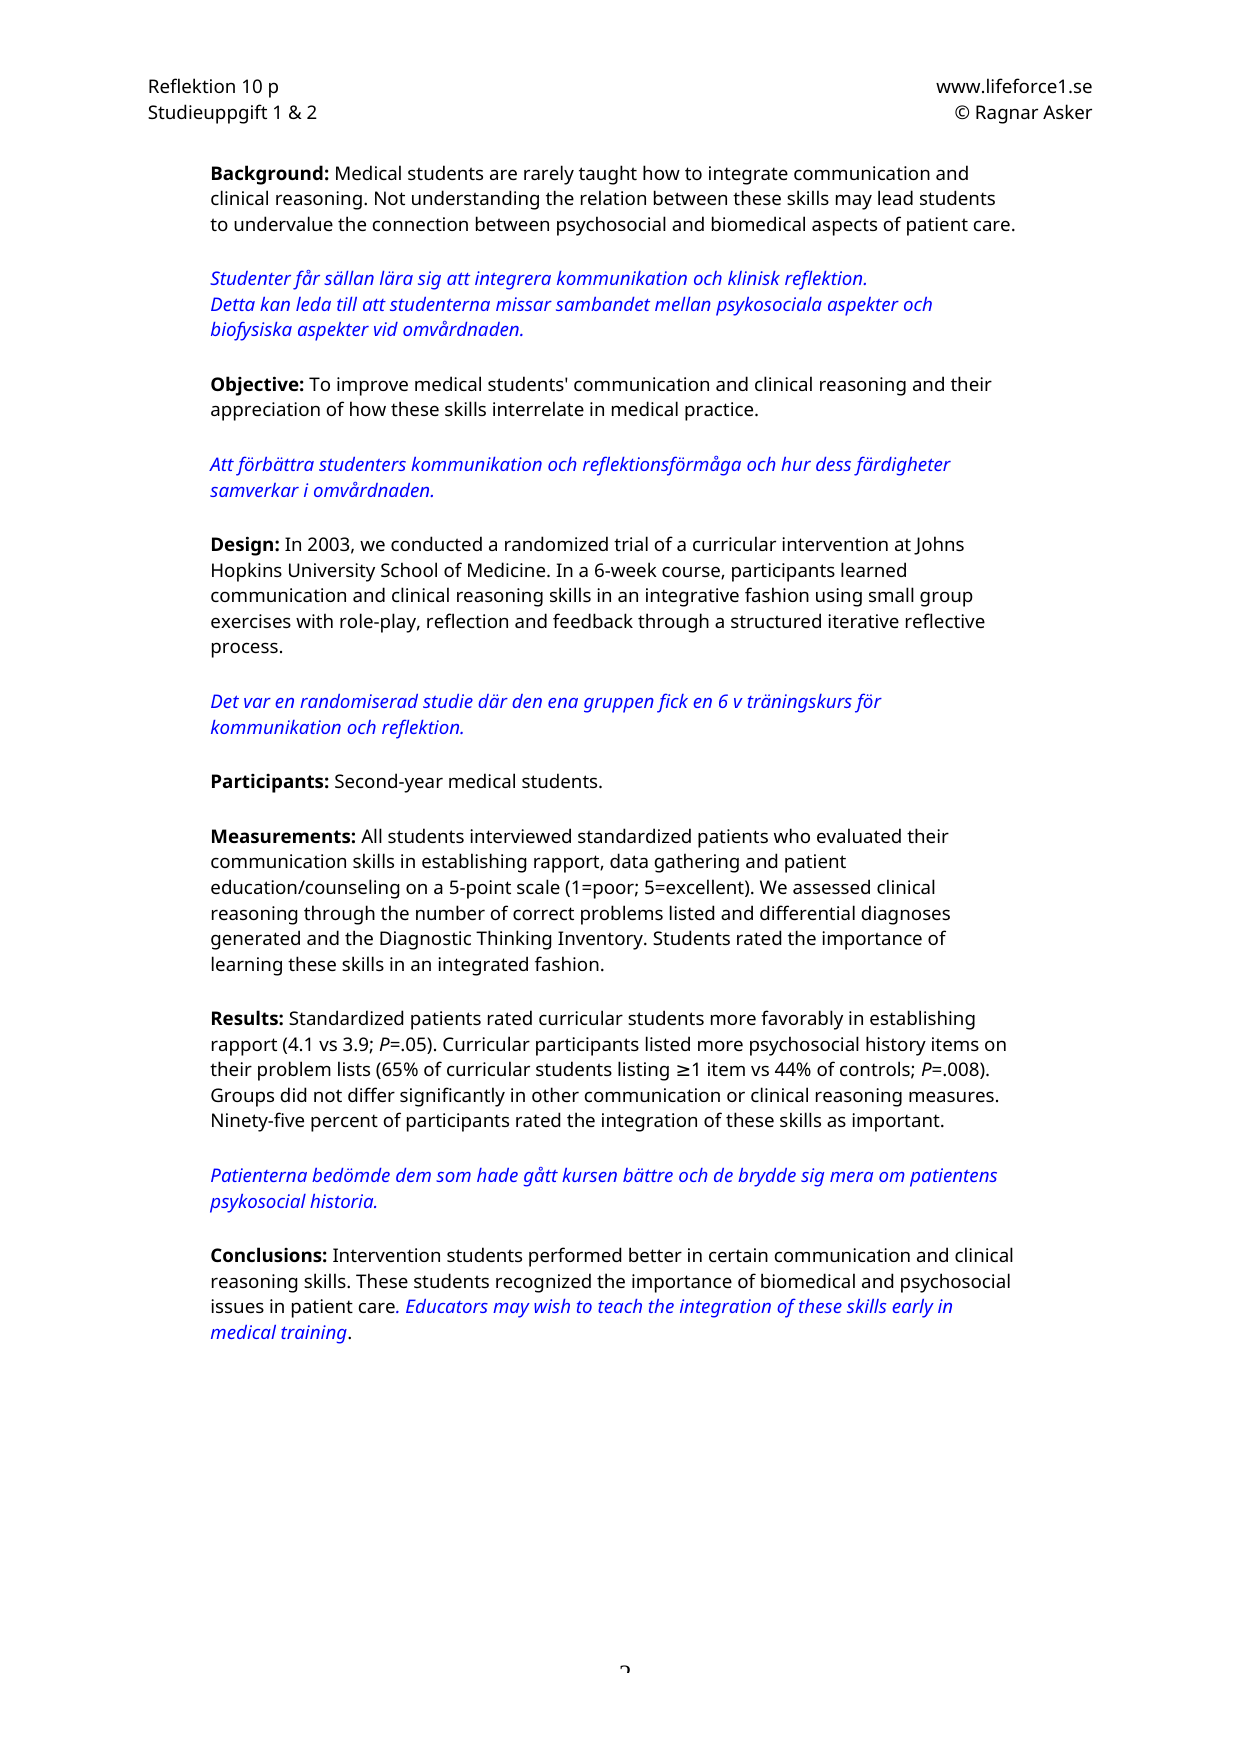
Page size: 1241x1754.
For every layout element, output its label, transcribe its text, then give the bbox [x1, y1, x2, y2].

table_cell Background: Medical students are rarely taught how to integrate communication and clinical reasoning. Not understanding the relation between these skills may lead students to undervalue the connection between psychosocial and biomedical aspects of patient care. Studenter får sällan lära sig att integrera kommunikation och klinisk reflektion. Detta kan leda till att studenterna missar sambandet mellan psykosociala aspekter och biofysiska aspekter vid omvårdnaden. Objective: To improve medical students' communication and clinical reasoning and their appreciation of how these skills interrelate in medical practice. Att förbättra studenters kommunikation och reflektionsförmåga och hur dess färdigheter samverkar i omvårdnaden. Design: In 2003, we conducted a randomized trial of a curricular intervention at Johns Hopkins University School of Medicine. In a 6-week course, participants learned communication and clinical reasoning skills in an integrative fashion using small group exercises with role-play, reflection and feedback through a structured iterative reflective process. Det var en randomiserad studie där den ena gruppen fick en 6 v träningskurs för kommunikation och reflektion. Participants: Second-year medical students. Measurements: All students interviewed standardized patients who evaluated their communication skills in establishing rapport, data gathering and patient education/counseling on a 5-point scale (1=poor; 5=excellent). We assessed clinical reasoning through the number of correct problems listed and differential diagnoses generated and the Diagnostic Thinking Inventory. Students rated the importance of learning these skills in an integrated fashion. Results: Standardized patients rated curricular students more favorably in establishing rapport (4.1 vs 3.9; P=.05). Curricular participants listed more psychosocial history items on their problem lists (65% of curricular students listing ≥1 item vs 44% of controls; P=.008). Groups did not differ significantly in other communication or clinical reasoning measures. Ninety-five percent of participants rated the integration of these skills as important. Patienterna bedömde dem som hade gått kursen bättre och de brydde sig mera om patientens psykosocial historia. Conclusions: Intervention students performed better in certain communication and clinical reasoning skills. These students recognized the importance of biomedical and psychosocial issues in patient care. Educators may wish to teach the integration of these skills early in medical training. [135, 154, 1093, 1351]
